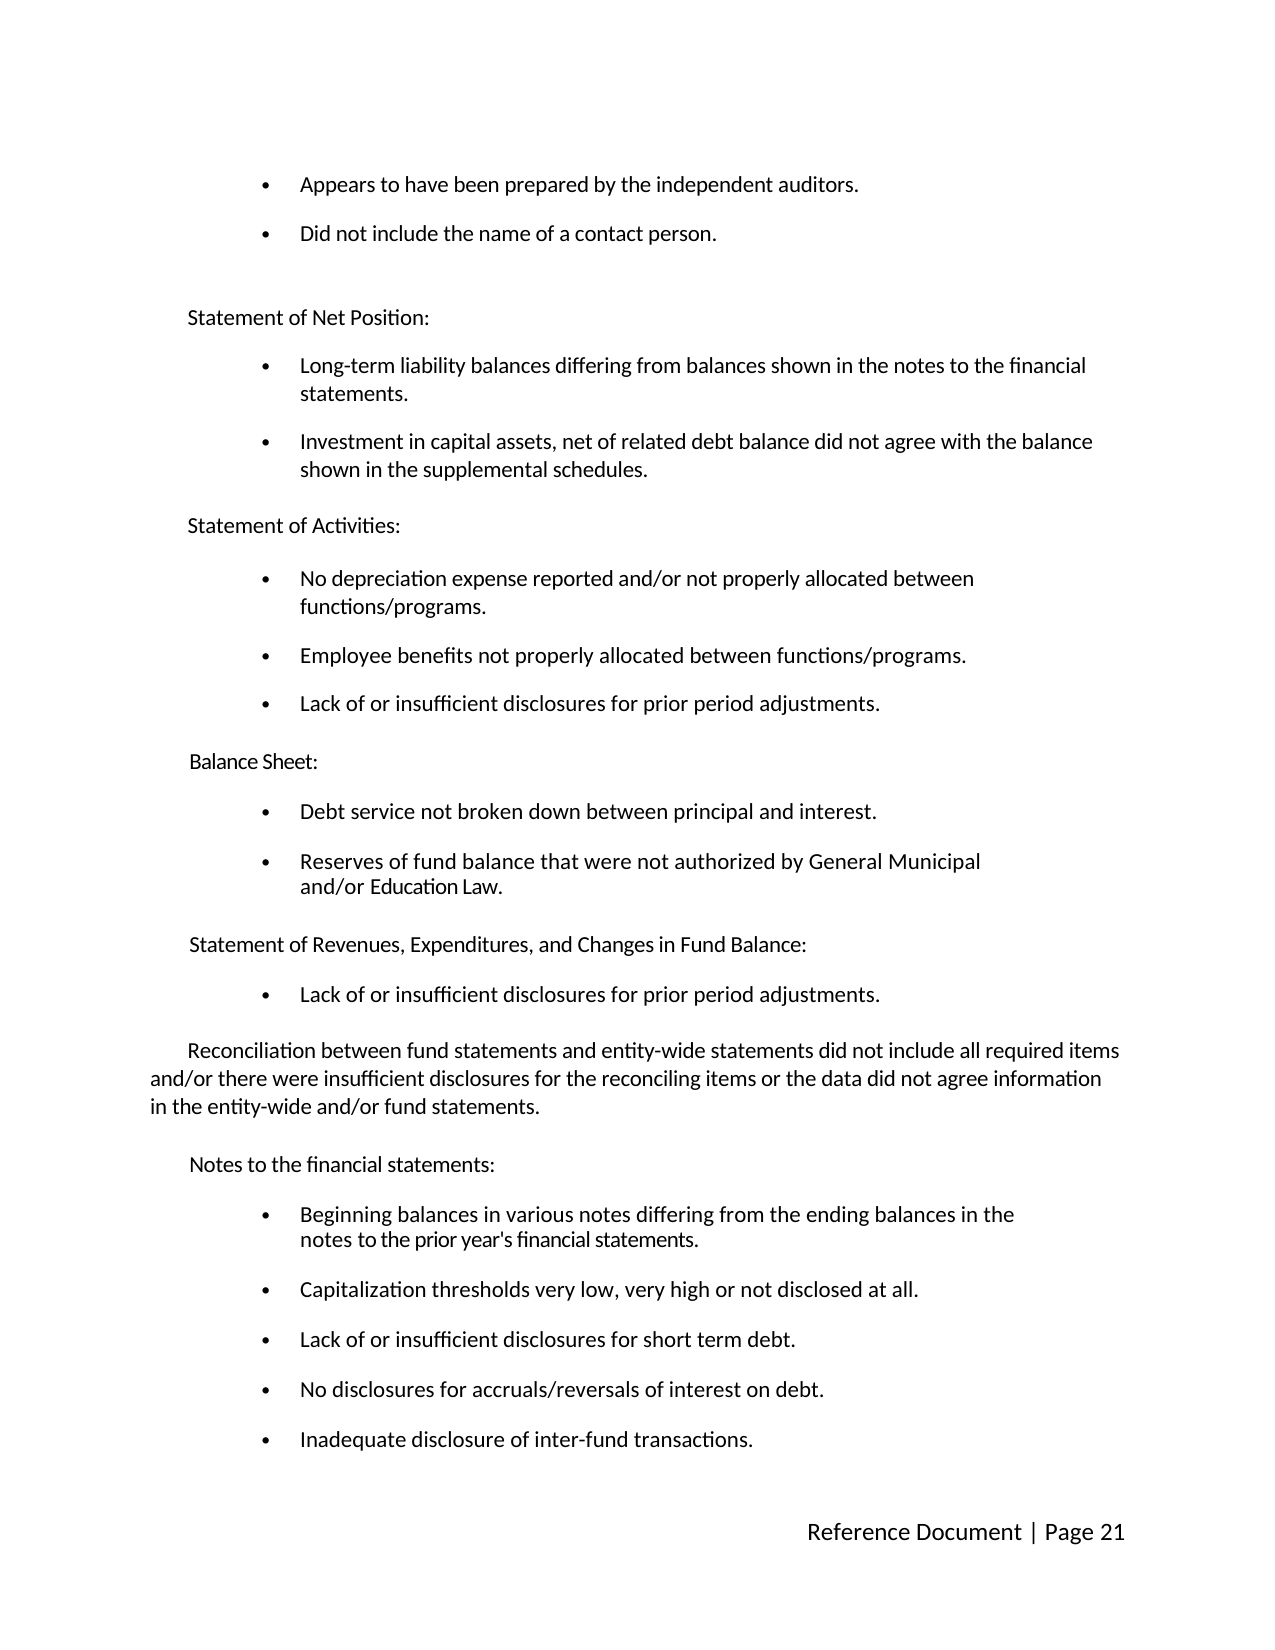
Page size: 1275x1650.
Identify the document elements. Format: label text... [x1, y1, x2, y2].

list Long-term liability balances differing from balances shown in the notes to the financial statements. [262, 351, 1122, 407]
list Lack of or insufficient disclosures for prior period adjustments. [262, 689, 1122, 717]
list Appears to have been prepared by the independent auditors. [262, 170, 1122, 198]
list Did not include the name of a contact person. [262, 219, 1122, 247]
text Notes to the financial statements: [152, 1152, 585, 1177]
list No disclosures for accruals/reversals of interest on debt. [262, 1377, 1022, 1402]
text Balance Sheet: [152, 750, 419, 775]
list Lack of or insufficient disclosures for short term debt. [262, 1327, 1022, 1352]
list Beginning balances in various notes differing from the ending balances in the notes to the prior year's financial statements. [262, 1202, 1022, 1252]
text Statement of Revenues, Expenditures, and Changes in Fund Balance: [152, 932, 908, 957]
list Investment in capital assets, net of related debt balance did not agree with the balance shown in the supplemental schedules. [262, 427, 1122, 483]
list Employee benefits not properly allocated between functions/programs. [262, 641, 1122, 669]
text Statement of Activities: [150, 511, 1122, 539]
list Lack of or insufficient disclosures for prior period adjustments. [262, 982, 908, 1007]
list No depreciation expense reported and/or not properly allocated between functions/programs. [262, 564, 1122, 621]
list Debt service not broken down between principal and interest. [262, 800, 994, 825]
list Inadequate disclosure of inter-fund transactions. [262, 1427, 1022, 1452]
text Reconciliation between fund statements and entity-wide statements did not include all required items and/or there were insufficient disclosures for the reconciling items or the data did not agree information in the entity-wide and/or fund statements. [150, 1036, 1122, 1120]
text Statement of Net Position: [150, 303, 1122, 331]
list Reserves of fund balance that were not authorized by General Municipal and/or Education Law. [262, 850, 994, 900]
list Capitalization thresholds very low, very high or not disclosed at all. [262, 1277, 1022, 1302]
